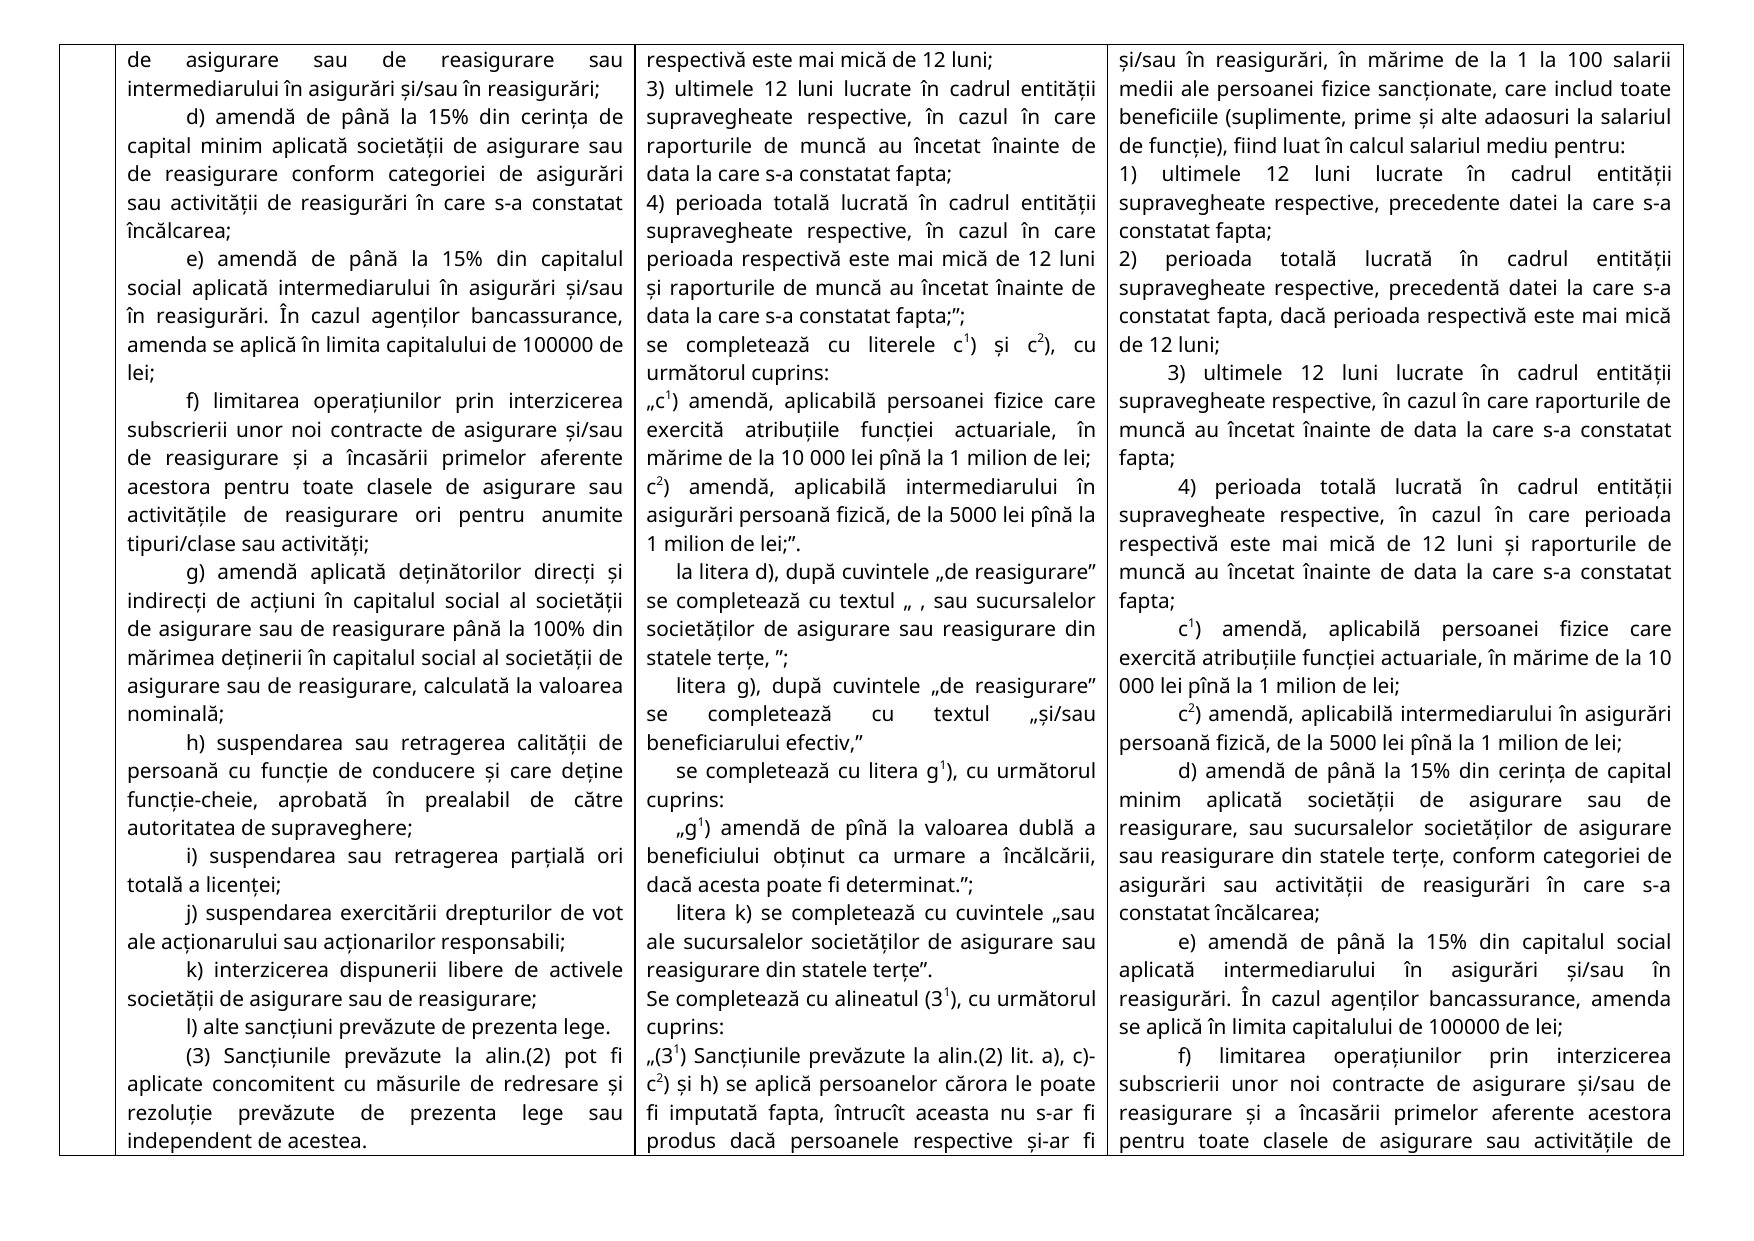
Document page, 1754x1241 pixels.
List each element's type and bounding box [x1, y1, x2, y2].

table_cell [636, 45, 1107, 1154]
table_cell [1108, 45, 1683, 1154]
table_cell [60, 45, 115, 1154]
table_cell [116, 45, 634, 1154]
